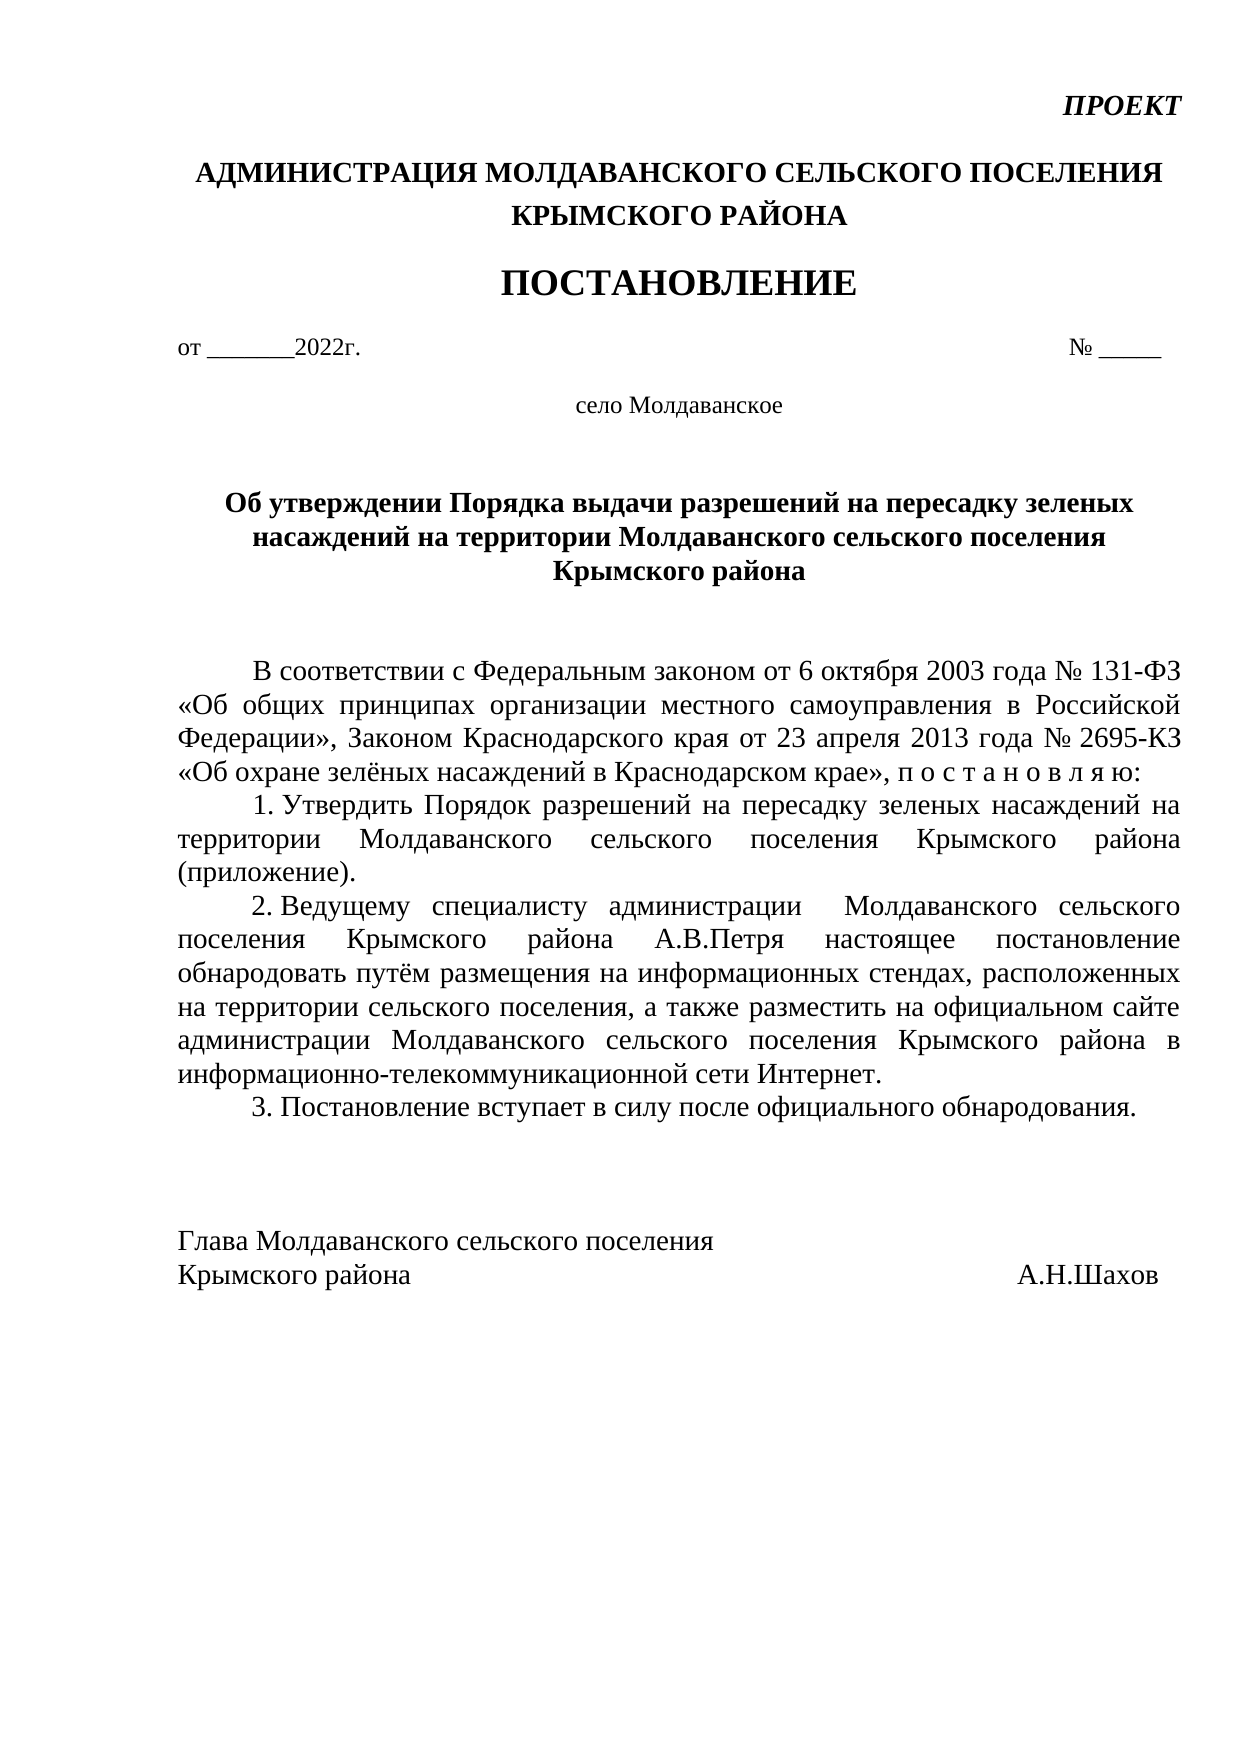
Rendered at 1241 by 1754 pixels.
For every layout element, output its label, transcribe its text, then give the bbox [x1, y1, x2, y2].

text от _______2022г. № _____ [177, 332, 1181, 361]
text ПОСТАНОВЛЕНИЕ [177, 260, 1181, 303]
text АДМИНИСТРАЦИЯ МОЛДАВАНСКОГО СЕЛЬСКОГО ПОСЕЛЕНИЯ [177, 155, 1181, 188]
text ПРОЕКТ [177, 88, 1181, 121]
text Глава Молдаванского сельского поселения [177, 1223, 1181, 1257]
text Об утверждении Порядка выдачи разрешений на пересадку зеленых насаждений на территории Молдаванского сельского поселения [177, 486, 1181, 553]
text Крымского района [177, 553, 1181, 586]
text село Молдаванское [177, 390, 1181, 418]
text 3. Постановление вступает в силу после официального обнародования. [177, 1089, 1181, 1123]
text В соответствии с Федеральным законом от 6 октября 2003 года № 131-ФЗ «Об общих принципах организации местного самоуправления в Российской Федерации», Законом Краснодарского края от 23 апреля 2013 года № 2695-КЗ «Об охране зелёных насаждений в Краснодарском крае», п о с т а н о в л я ю: [177, 653, 1181, 787]
text Крымского района А.Н.Шахов [177, 1257, 1181, 1291]
text 2. Ведущему специалисту администрации Молдаванского сельского поселения Крымского района А.В.Петря настоящее постановление обнародовать путём размещения на информационных стендах, расположенных на территории сельского поселения, а также разместить на официальном сайте администрации Молдаванского сельского поселения Крымского района в информационно-телекоммуникационной сети Интернет. [177, 888, 1181, 1089]
text КРЫМСКОГО РАЙОНА [177, 198, 1181, 232]
text 1. Утвердить Порядок разрешений на пересадку зеленых насаждений на территории Молдаванского сельского поселения Крымского района (приложение). [177, 787, 1181, 888]
